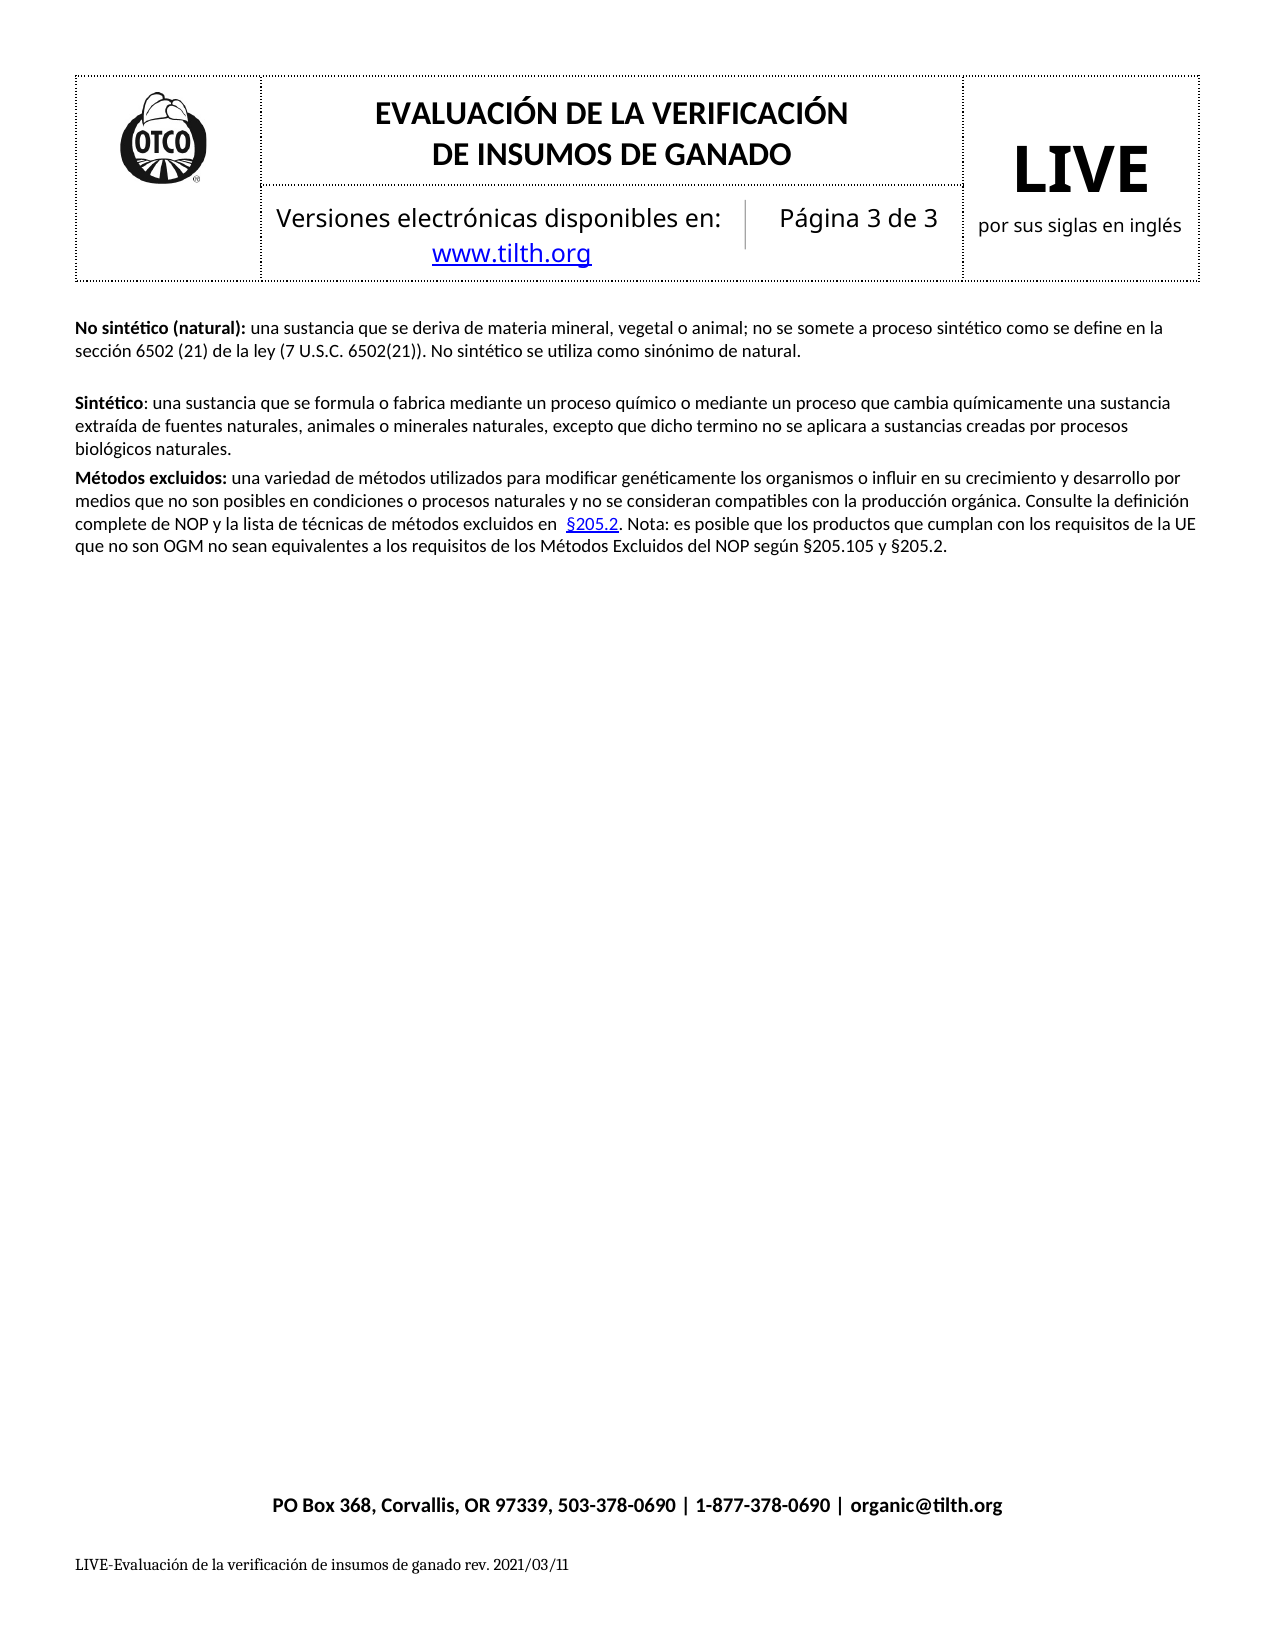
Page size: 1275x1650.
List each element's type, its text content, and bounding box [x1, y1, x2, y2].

text Sintético: una sustancia que se formula o fabrica mediante un proceso químico o mediante un proceso que cambia químicamente una sustancia extraída de fuentes naturales, animales o minerales naturales, excepto que dicho termino no se aplicara a sustancias creadas por procesos biológicos naturales. [75, 391, 1200, 460]
picture [120, 92, 207, 184]
text No sintético (natural): una sustancia que se deriva de materia mineral, vegetal o animal; no se somete a proceso sintético como se define en la sección 6502 (21) de la ley (7 U.S.C. 6502(21)). No sintético se utiliza como sinónimo de natural. [75, 316, 1200, 362]
text Métodos excluidos: una variedad de métodos utilizados para modificar genéticamente los organismos o influir en su crecimiento y desarrollo por medios que no son posibles en condiciones o procesos naturales y no se consideran compatibles con la producción orgánica. Consulte la definición complete de NOP y la lista de técnicas de métodos excluidos en §205.2. Nota: es posible que los productos que cumplan con los requisitos de la UE que no son OGM no sean equivalentes a los requisitos de los Métodos Excluidos del NOP según §205.105 y §205.2. [75, 466, 1200, 558]
